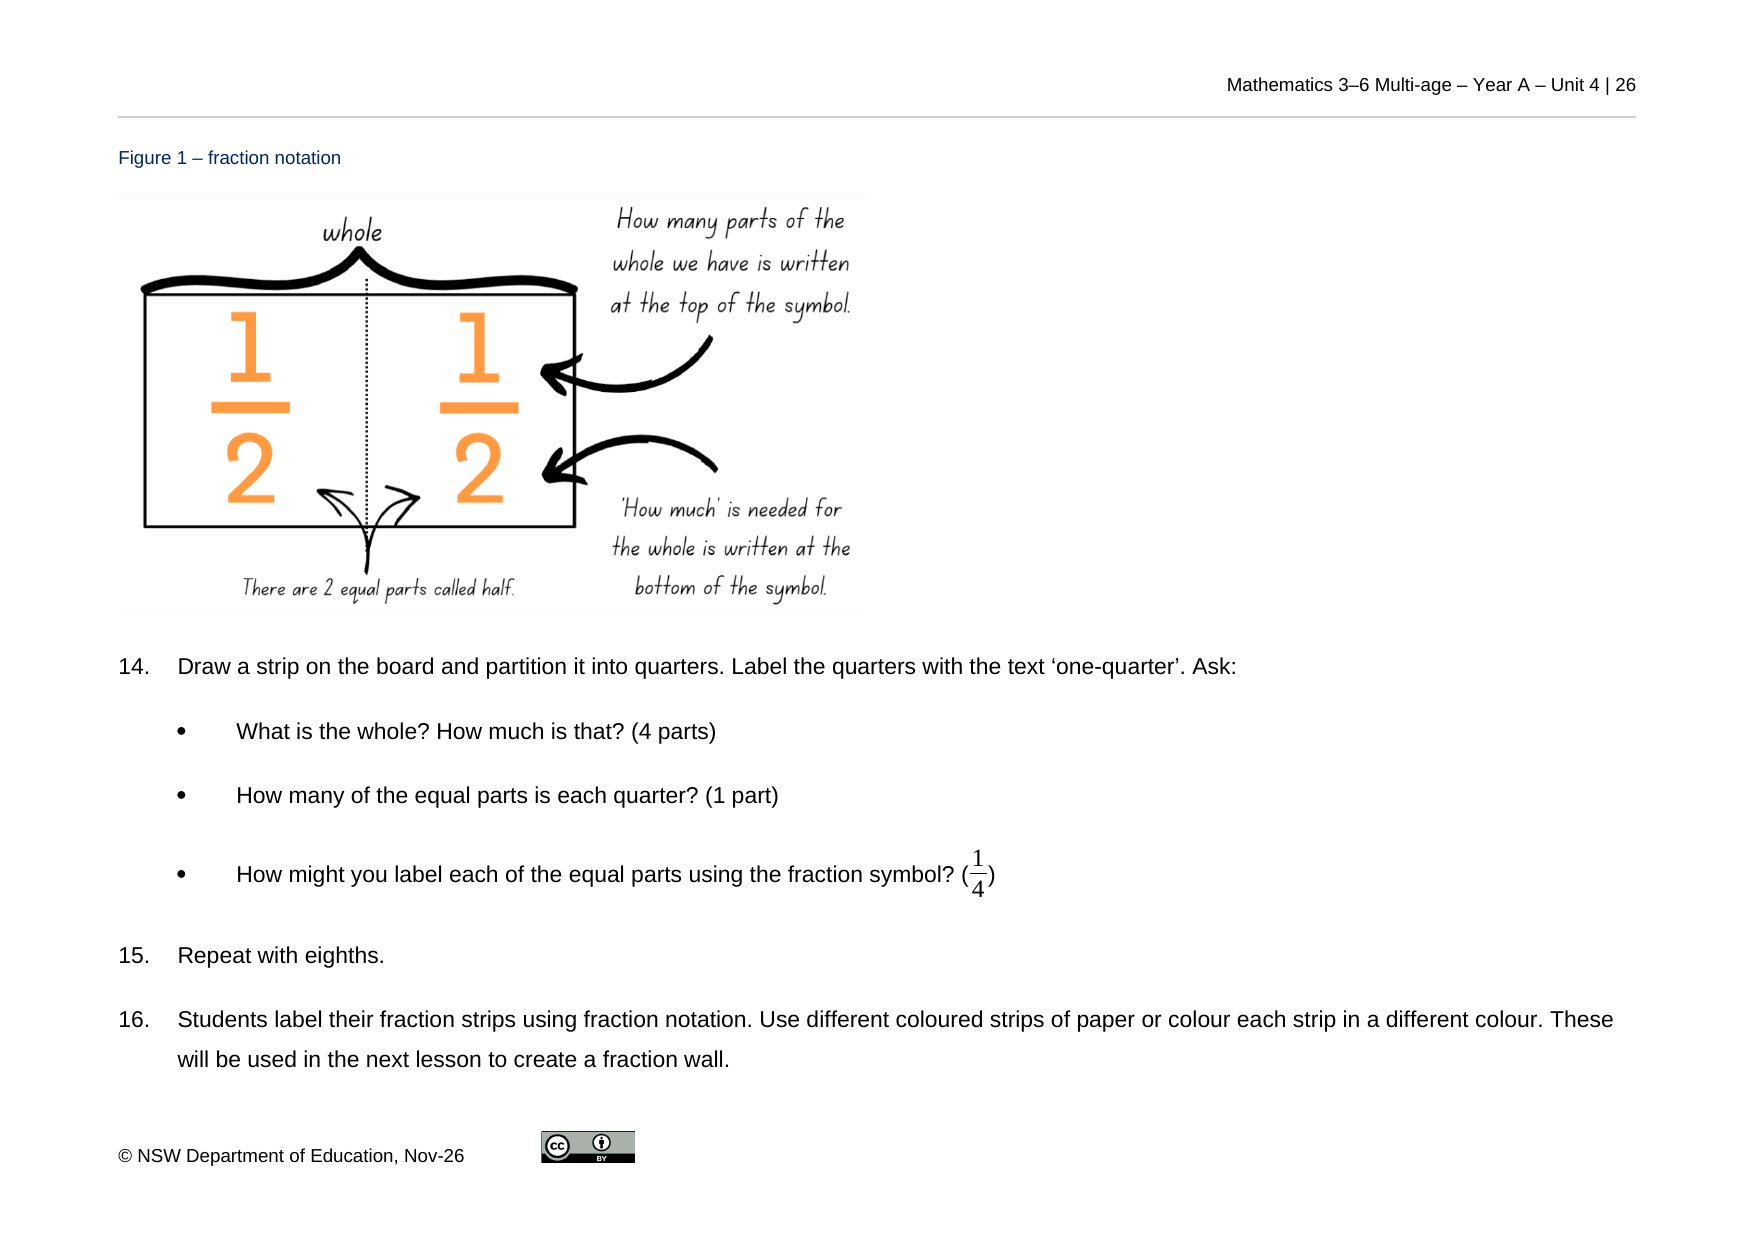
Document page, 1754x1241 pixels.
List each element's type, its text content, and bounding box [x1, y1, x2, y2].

list What is the whole? How much is that? (4 parts) [177, 718, 1636, 744]
picture [541, 1131, 635, 1163]
list How might you label each of the equal parts using the fraction symbol? () [177, 844, 1636, 903]
list Repeat with eighths. [118, 942, 1636, 968]
list How many of the equal parts is each quarter? (1 part) [177, 782, 1636, 808]
list Draw a strip on the board and partition it into quarters. Label the quarters with the text ‘one-quarter’. Ask: [118, 653, 1636, 679]
list Students label their fraction strips using fraction notation. Use different coloured strips of paper or colour each strip in a different colour. These will be used in the next lesson to create a fraction wall. [118, 1006, 1636, 1072]
text Figure 1 – fraction notation [118, 147, 1636, 168]
picture [118, 193, 869, 615]
